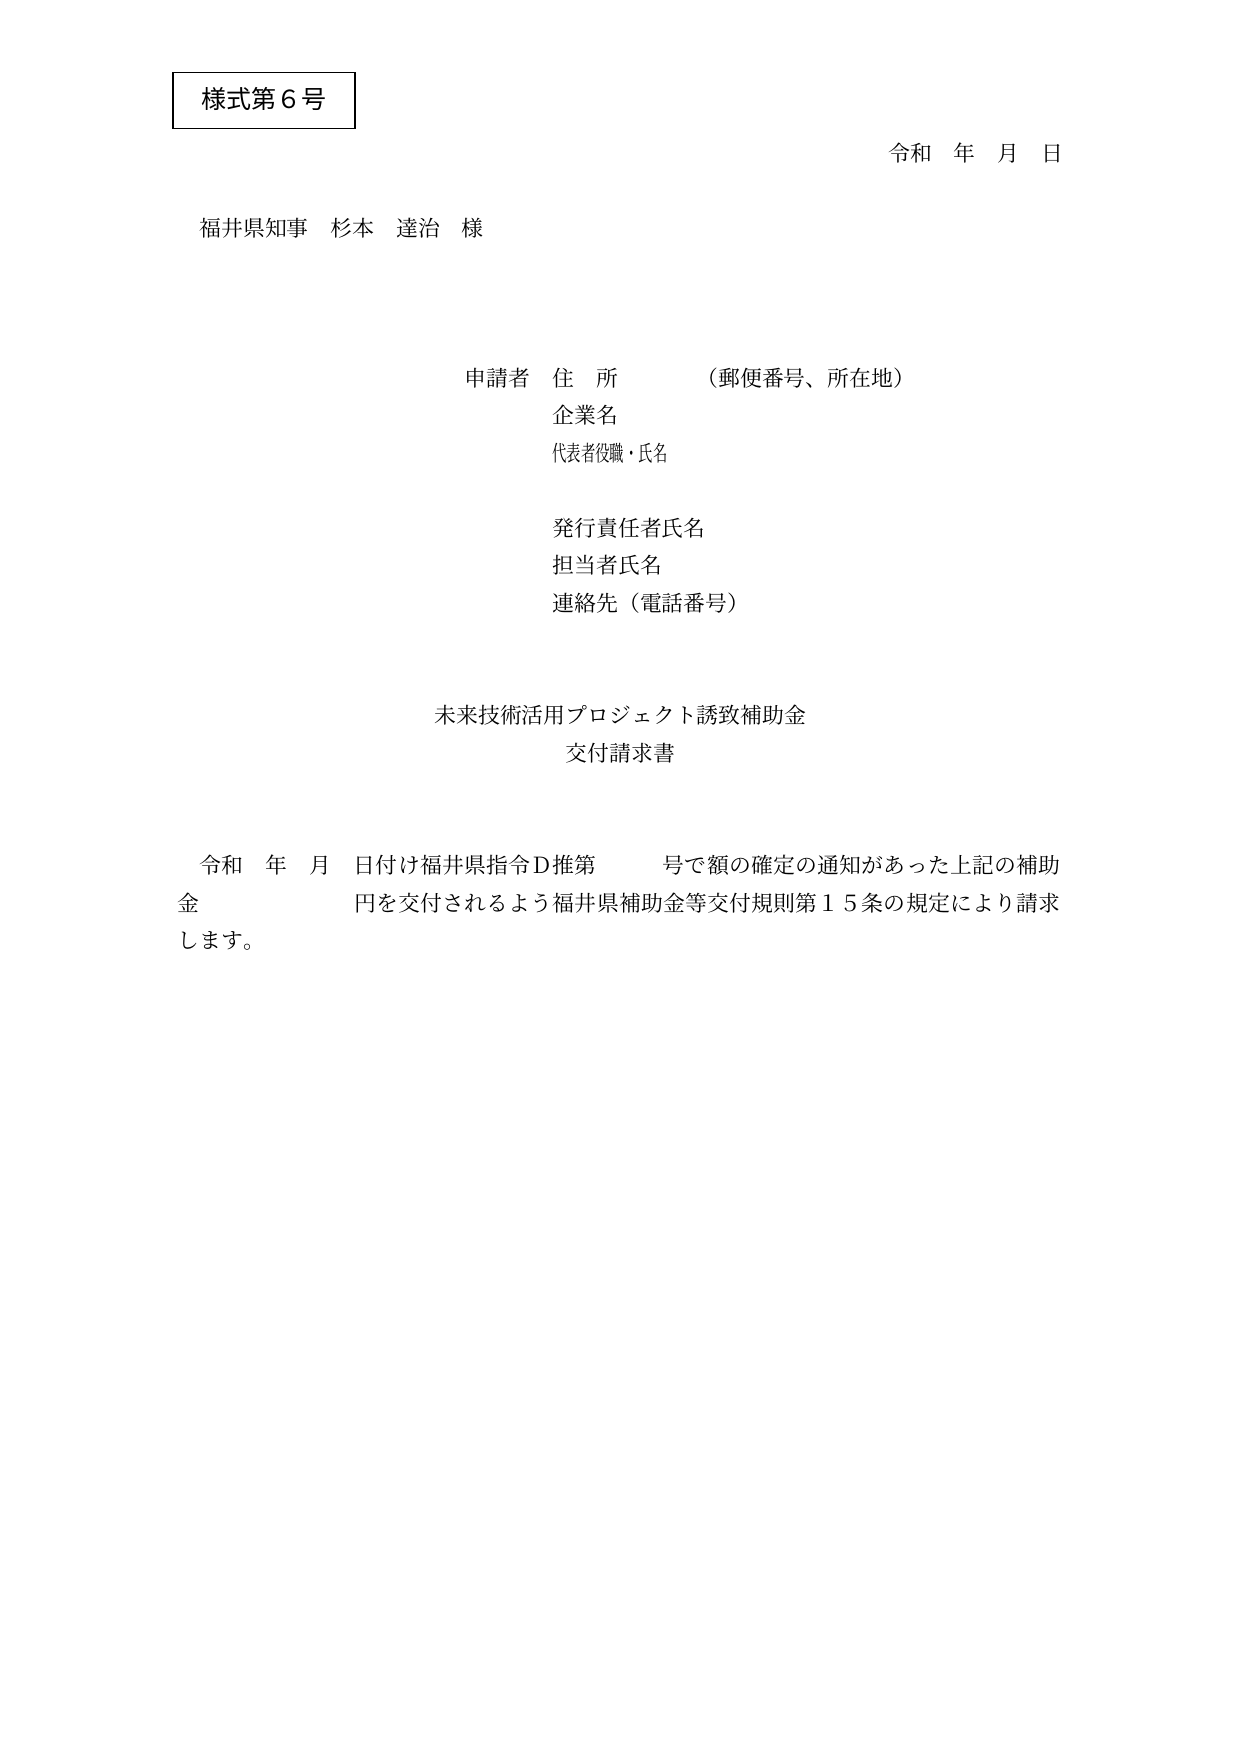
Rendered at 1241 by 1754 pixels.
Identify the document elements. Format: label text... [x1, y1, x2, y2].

text 令和 年 月 日付け福井県指令Ｄ推第 号で額の確定の通知があった上記の補助金 円を交付されるよう福井県補助金等交付規則第１５条の規定により請求します。 [177, 845, 1063, 958]
text 交付請求書 [177, 733, 1063, 770]
text 福井県知事 杉本 達治 様 [177, 208, 1063, 245]
text 未来技術活用プロジェクト誘致補助金 [177, 695, 1063, 733]
text 令和 年 月 日 [177, 133, 1063, 170]
text 担当者氏名 [477, 545, 1063, 583]
text 申請者 住 所 （郵便番号、所在地） [402, 358, 1063, 395]
text 企業名 [552, 395, 1063, 433]
text 発行責任者氏名 [477, 508, 1063, 545]
text 代表者役職・氏名 [552, 433, 1063, 470]
text 連絡先（電話番号） [477, 583, 1063, 620]
